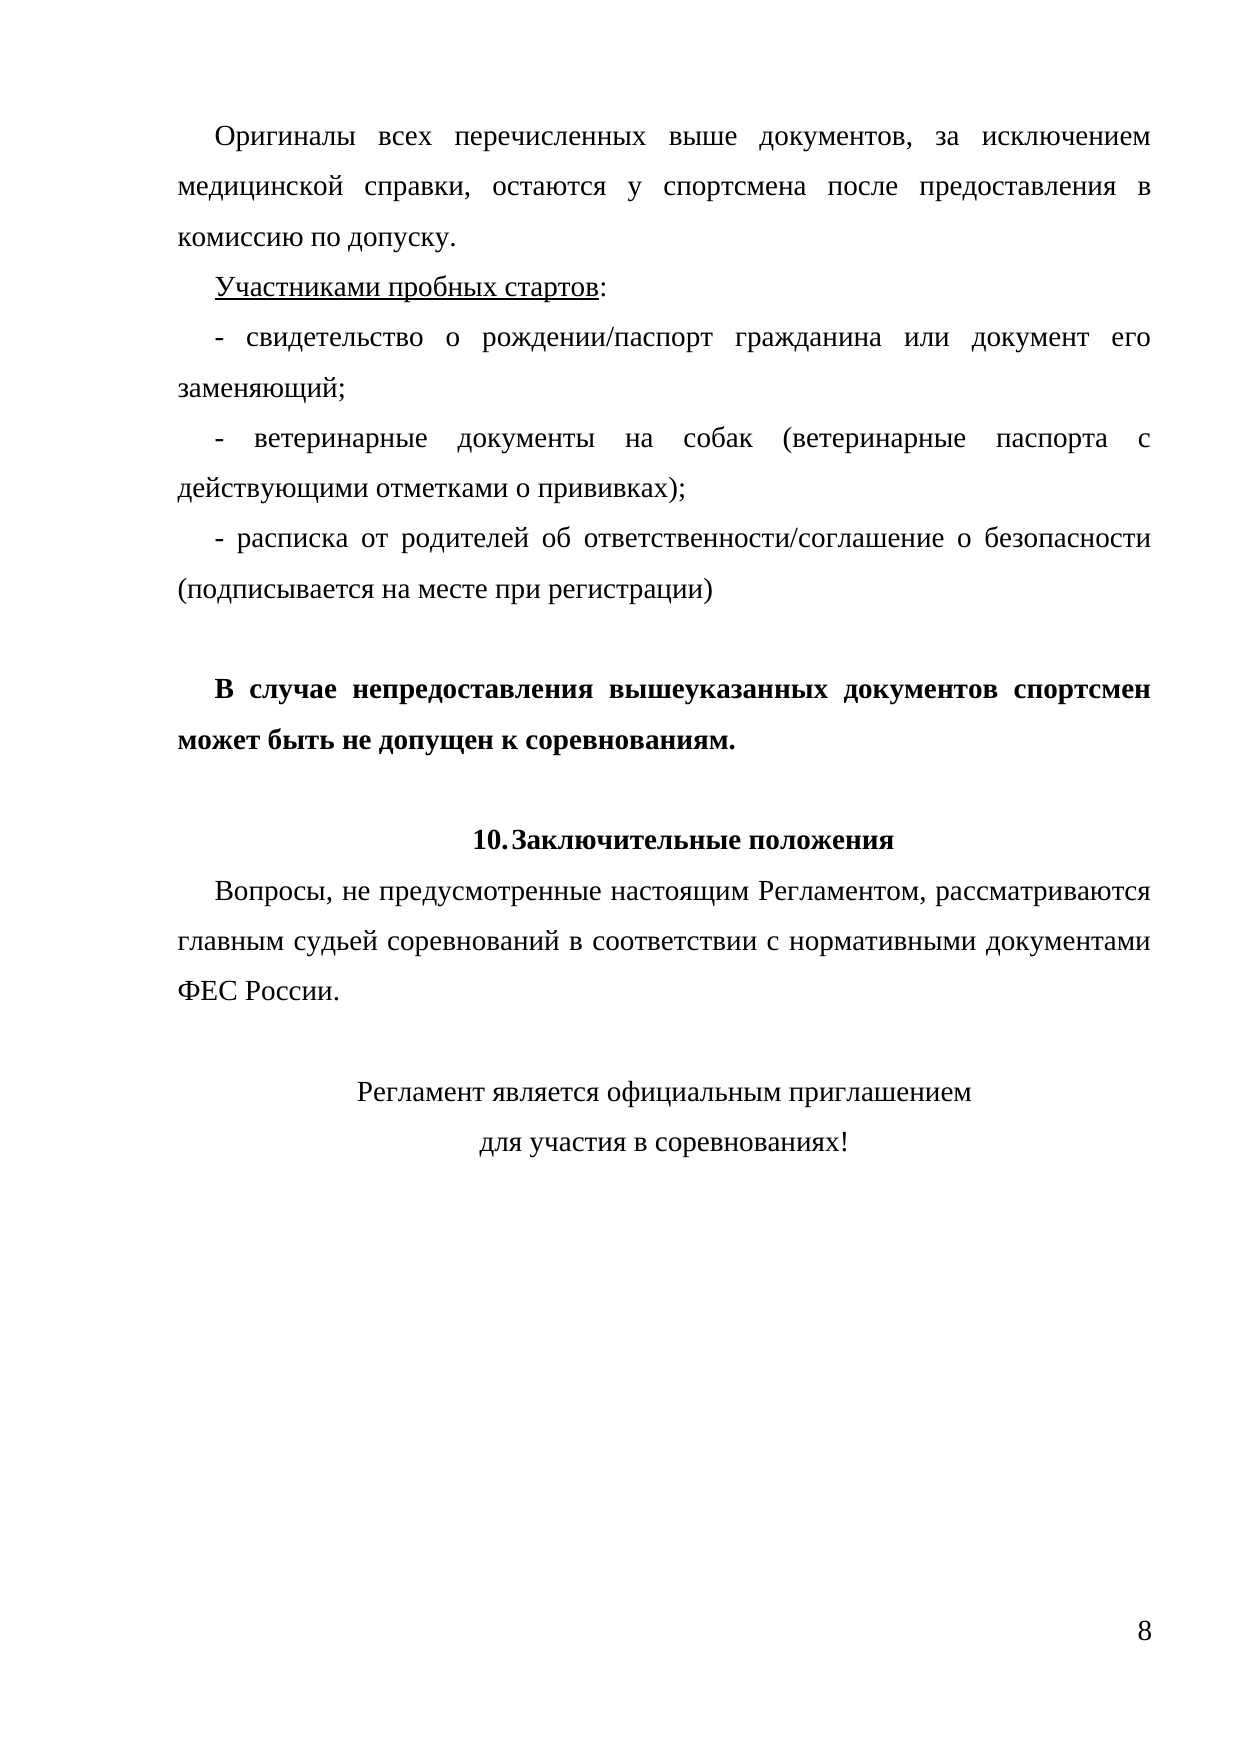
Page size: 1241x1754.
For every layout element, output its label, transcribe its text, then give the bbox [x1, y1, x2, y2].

text - ветеринарные документы на собак (ветеринарные паспорта с действующими отметками о прививках); [177, 420, 1152, 504]
text Регламент является официальным приглашением [177, 1074, 1152, 1108]
text - расписка от родителей об ответственности/соглашение о безопасности (подписывается на месте при регистрации) [177, 521, 1152, 604]
text Оригиналы всех перечисленных выше документов, за исключением медицинской справки, остаются у спортсмена после предоставления в комиссию по допуску. [177, 118, 1152, 252]
text Участниками пробных стартов: [177, 269, 1152, 303]
text - свидетельство о рождении/паспорт гражданина или документ его заменяющий; [177, 319, 1152, 403]
list Заключительные положения [215, 822, 1152, 856]
text Вопросы, не предусмотренные настоящим Регламентом, рассматриваются главным судьей соревнований в соответствии с нормативными документами ФЕС России. [177, 873, 1152, 1007]
text В случае непредоставления вышеуказанных документов спортсмен может быть не допущен к соревнованиям. [177, 672, 1152, 755]
text для участия в соревнованиях! [177, 1124, 1152, 1158]
